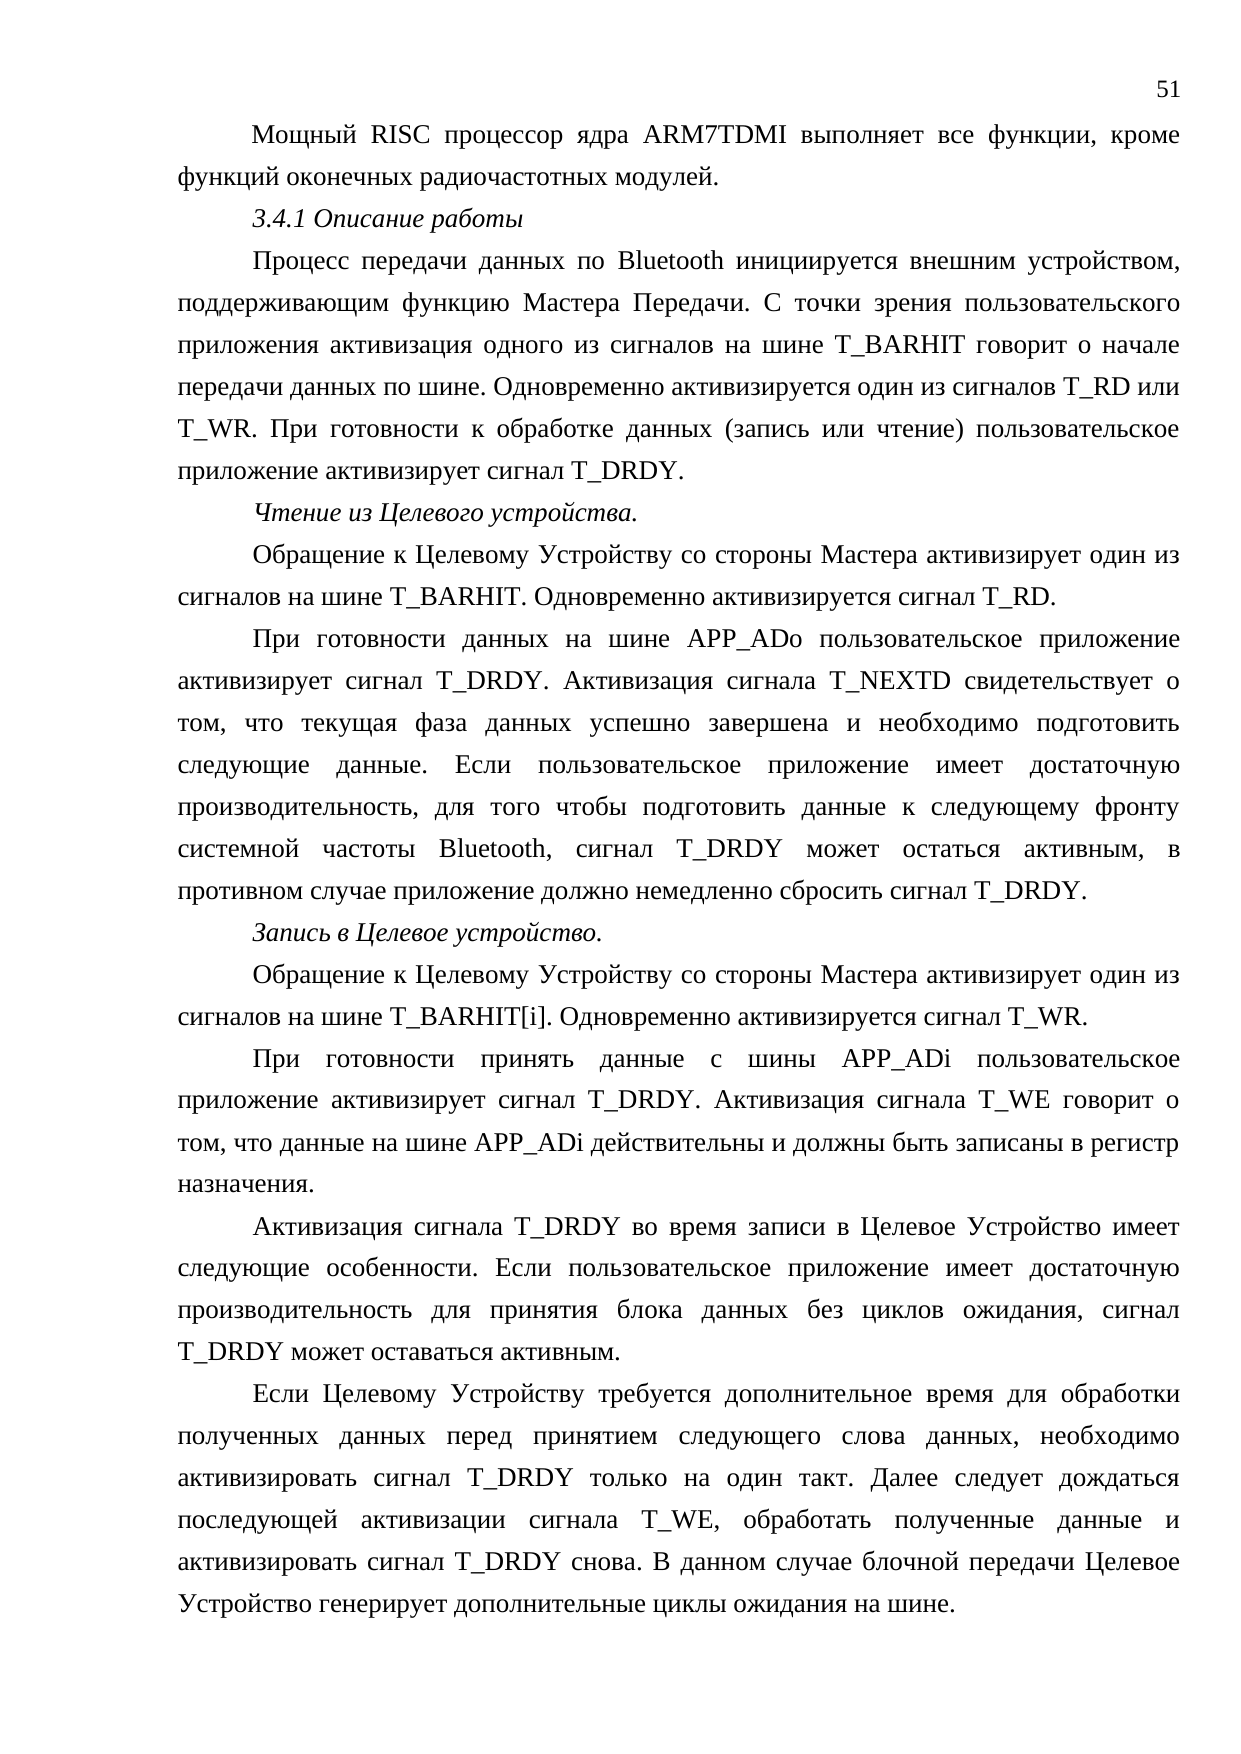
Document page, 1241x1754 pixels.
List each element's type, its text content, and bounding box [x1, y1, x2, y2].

text Обращение к Целевому Устройству со стороны Мастера активизирует один из сигналов на шине T_BARHIT[i]. Одновременно активизируется сигнал T_WR. [177, 958, 1181, 1031]
text 3.4.1 Описание работы [177, 202, 1181, 233]
text При готовности принять данные с шины APP_ADi пользовательское приложение активизирует сигнал T_DRDY. Активизация сигнала T_WE говорит о том, что данные на шине APP_ADi действительны и должны быть записаны в регистр назначения. [177, 1042, 1181, 1199]
text Мощный RISC процессор ядра ARM7TDMI выполняет все функции, кроме функций оконечных радиочастотных модулей. [177, 118, 1181, 191]
text Активизация сигнала T_DRDY во время записи в Целевое Устройство имеет следующие особенности. Если пользовательское приложение имеет достаточную производительность для принятия блока данных без циклов ожидания, сигнал T_DRDY может оставаться активным. [177, 1209, 1181, 1367]
text Чтение из Целевого устройства. [177, 496, 1181, 527]
text Процесс передачи данных по Bluetooth инициируется внешним устройством, поддерживающим функцию Мастера Передачи. С точки зрения пользовательского приложения активизация одного из сигналов на шине T_BARHIT говорит о начале передачи данных по шине. Одновременно активизируется один из сигналов T_RD или T_WR. При готовности к обработке данных (запись или чтение) пользовательское приложение активизирует сигнал T_DRDY. [177, 244, 1181, 485]
text При готовности данных на шине APP_ADo пользовательское приложение активизирует сигнал T_DRDY. Активизация сигнала T_NEXTD свидетельствует о том, что текущая фаза данных успешно завершена и необходимо подготовить следующие данные. Если пользовательское приложение имеет достаточную производительность, для того чтобы подготовить данные к следующему фронту системной частоты Bluetooth, сигнал T_DRDY может остаться активным, в противном случае приложение должно немедленно сбросить сигнал T_DRDY. [177, 622, 1181, 905]
text Обращение к Целевому Устройству со стороны Мастера активизирует один из сигналов на шине T_BARHIT. Одновременно активизируется сигнал T_RD. [177, 538, 1181, 611]
text Если Целевому Устройству требуется дополнительное время для обработки полученных данных перед принятием следующего слова данных, необходимо активизировать сигнал T_DRDY только на один такт. Далее следует дождаться последующей активизации сигнала T_WE, обработать полученные данные и активизировать сигнал T_DRDY снова. В данном случае блочной передачи Целевое Устройство генерирует дополнительные циклы ожидания на шине. [177, 1377, 1181, 1618]
text Запись в Целевое устройство. [177, 916, 1181, 947]
